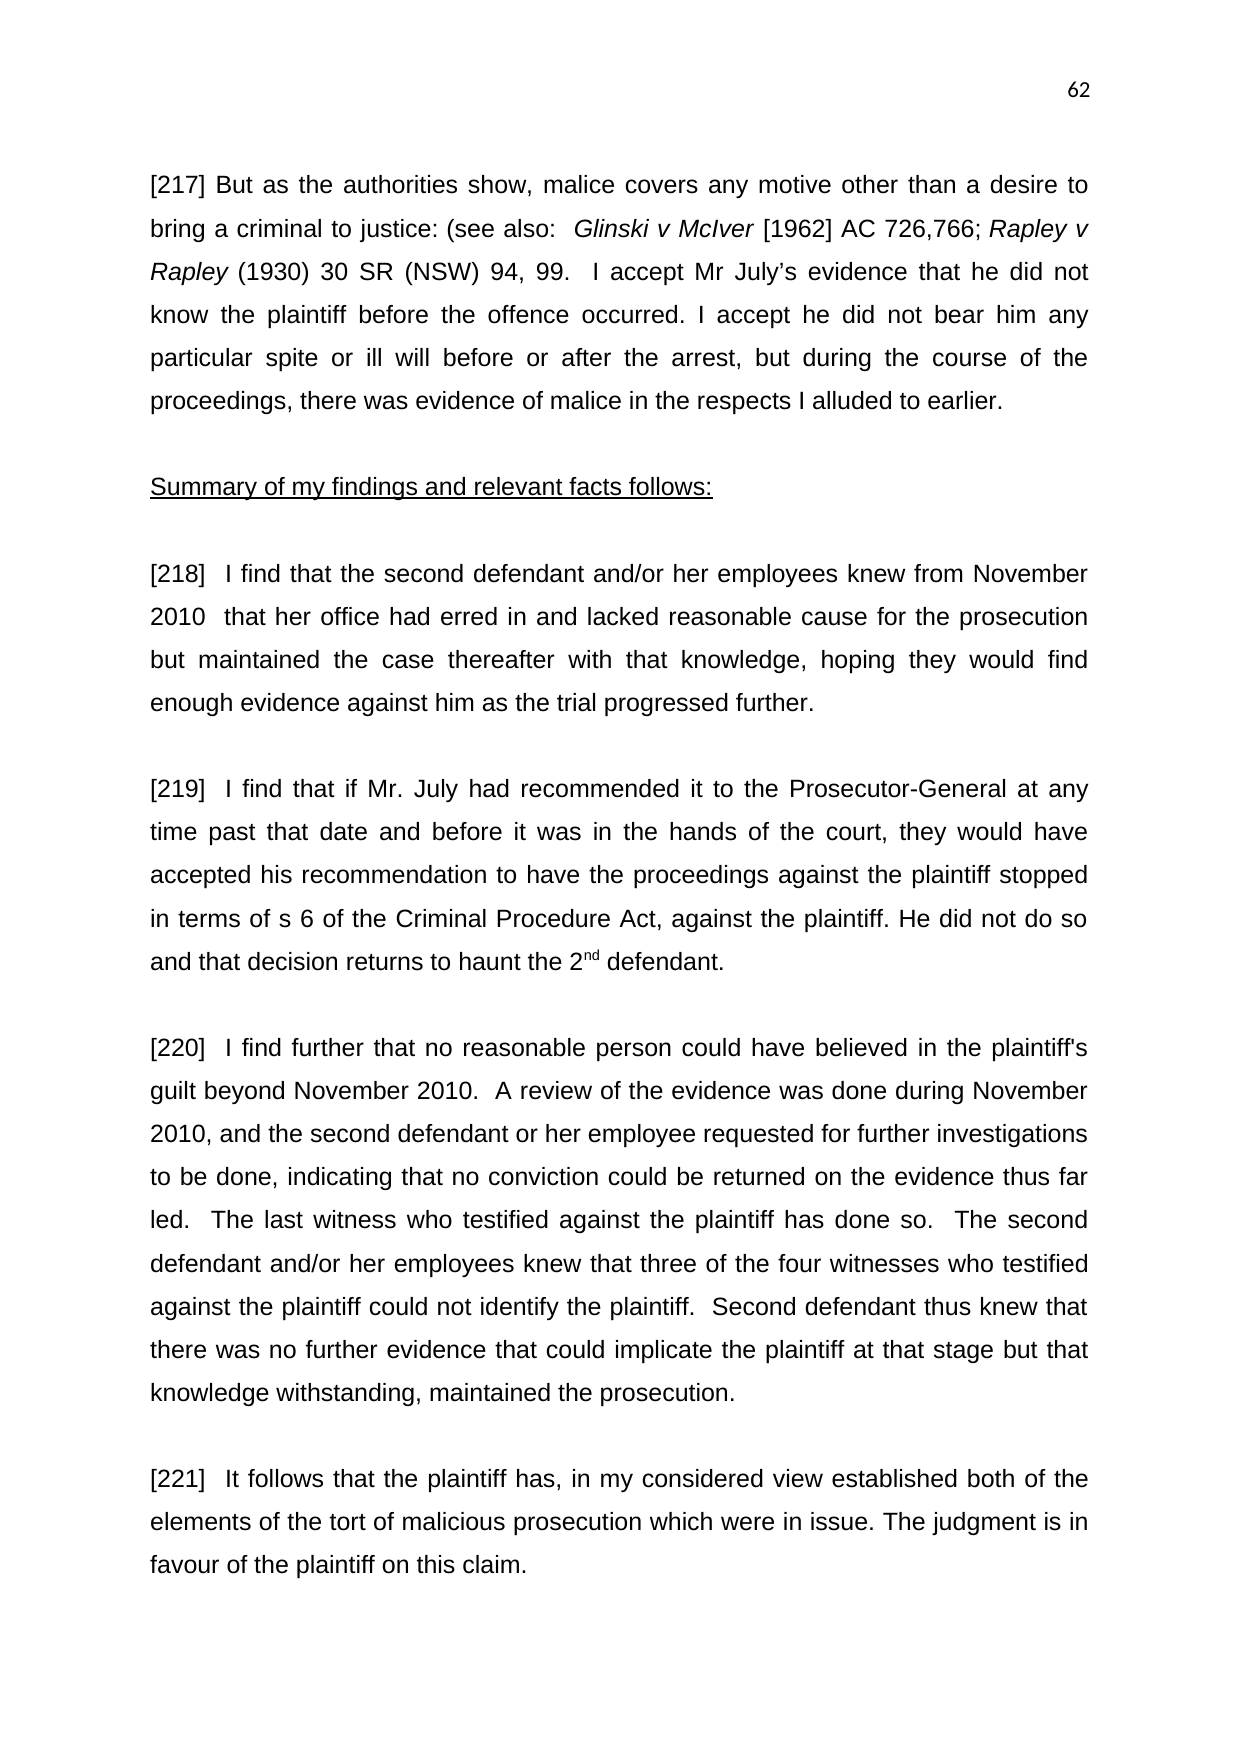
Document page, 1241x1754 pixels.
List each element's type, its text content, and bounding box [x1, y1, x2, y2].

text [221] It follows that the plaintiff has, in my considered view established both of the elements of the tort of malicious prosecution which were in issue. The judgment is in favour of the plaintiff on this claim. [150, 1464, 1090, 1579]
text [219] I find that if Mr. July had recommended it to the Prosecutor-General at any time past that date and before it was in the hands of the court, they would have accepted his recommendation to have the proceedings against the plaintiff stopped in terms of s 6 of the Criminal Procedure Act, against the plaintiff. He did not do so and that decision returns to haunt the 2nd defendant. [150, 774, 1090, 976]
text [218] I find that the second defendant and/or her employees knew from November 2010 that her office had erred in and lacked reasonable cause for the prosecution but maintained the case thereafter with that knowledge, hoping they would find enough evidence against him as the trial progressed further. [150, 559, 1090, 717]
text [220] I find further that no reasonable person could have believed in the plaintiff's guilt beyond November 2010. A review of the evidence was done during November 2010, and the second defendant or her employee requested for further investigations to be done, indicating that no conviction could be returned on the evidence thus far led. The last witness who testified against the plaintiff has done so. The second defendant and/or her employees knew that three of the four witnesses who testified against the plaintiff could not identify the plaintiff. Second defendant thus knew that there was no further evidence that could implicate the plaintiff at that stage but that knowledge withstanding, maintained the prosecution. [150, 1033, 1090, 1407]
text Summary of my findings and relevant facts follows: [150, 472, 1090, 501]
text [217] But as the authorities show, malice covers any motive other than a desire to bring a criminal to justice: (see also: Glinski v McIver [1962] AC 726,766; Rapley v Rapley (1930) 30 SR (NSW) 94, 99. I accept Mr July’s evidence that he did not know the plaintiff before the offence occurred. I accept he did not bear him any particular spite or ill will before or after the arrest, but during the course of the proceedings, there was evidence of malice in the respects I alluded to earlier. [150, 171, 1090, 415]
